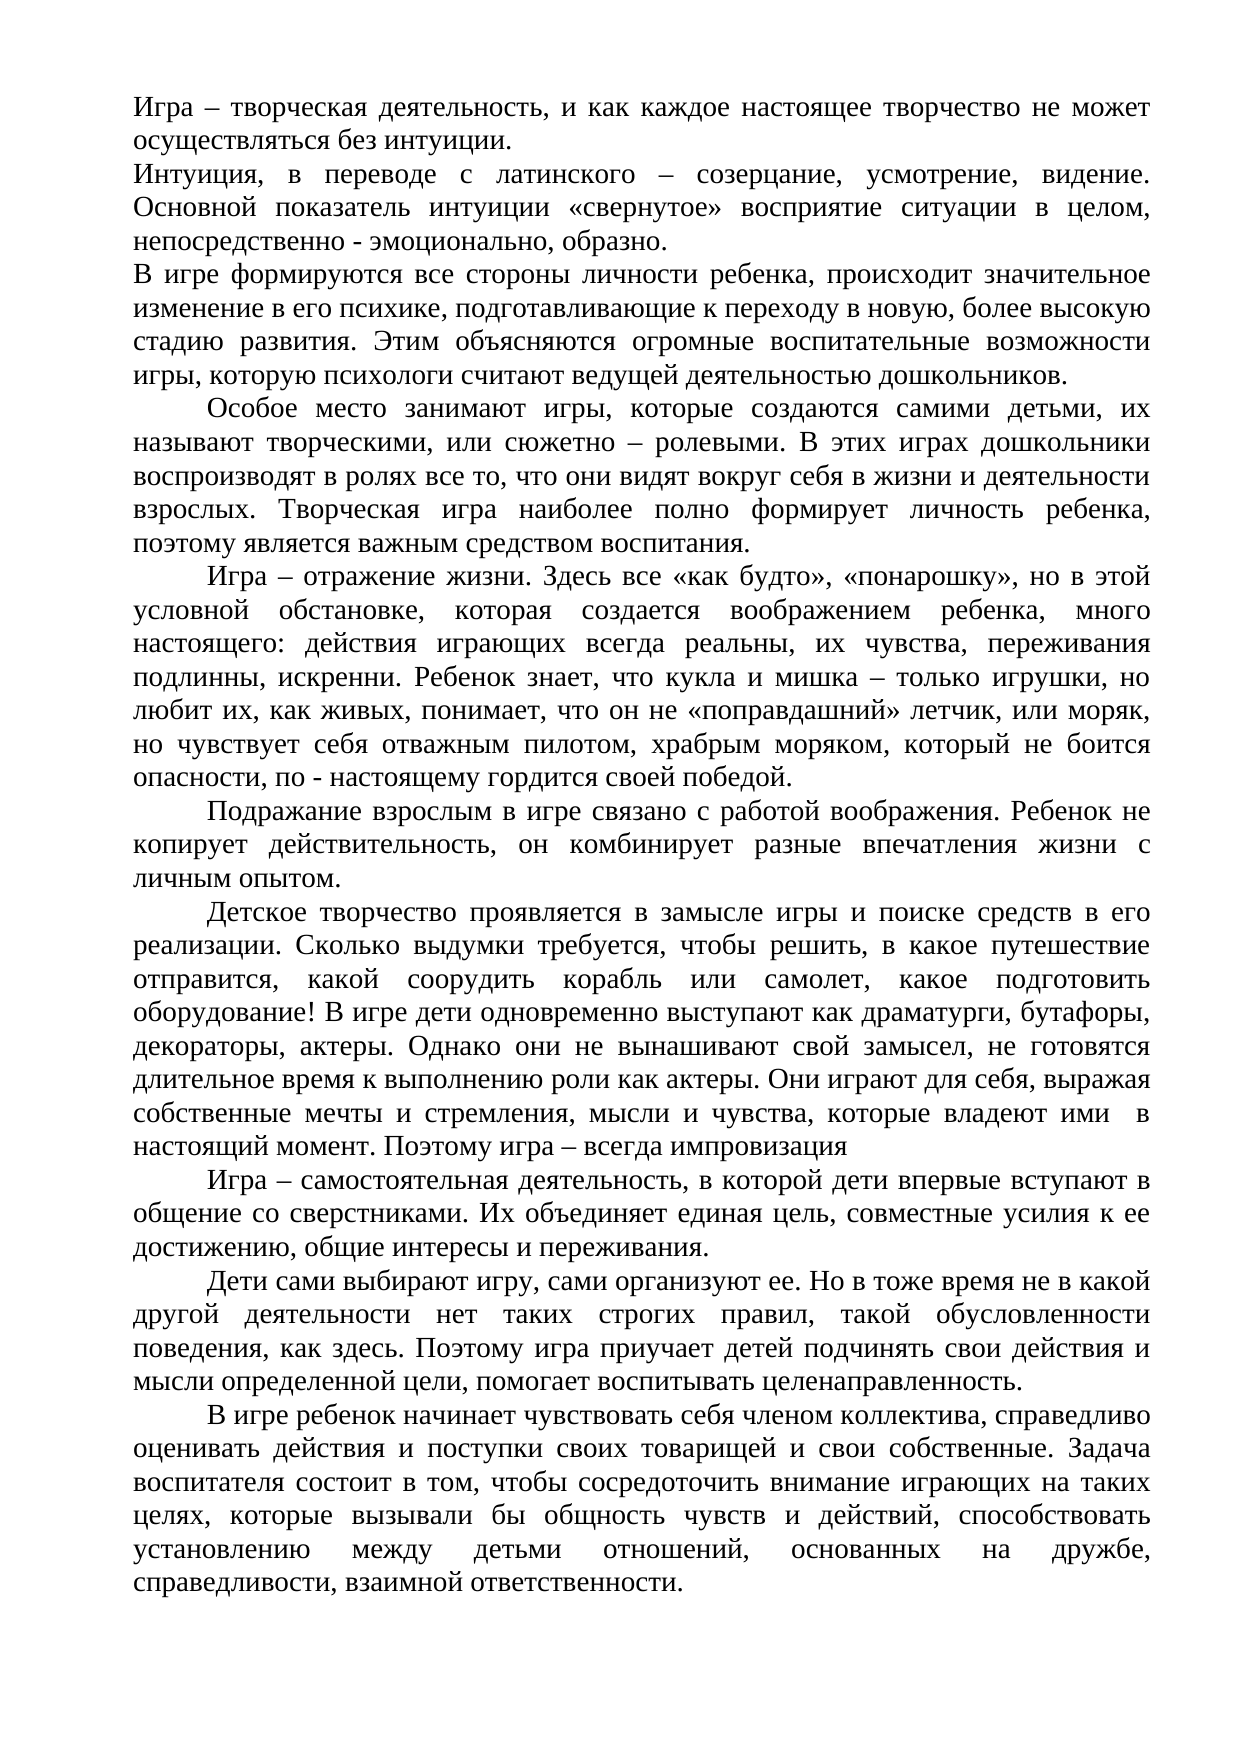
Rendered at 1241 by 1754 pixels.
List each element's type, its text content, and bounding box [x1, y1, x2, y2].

text Детское творчество проявляется в замысле игры и поиске средств в его реализации. Сколько выдумки требуется, чтобы решить, в какое путешествие отправится, какой соорудить корабль или самолет, какое подготовить оборудование! В игре дети одновременно выступают как драматурги, бутафоры, декораторы, актеры. Однако они не вынашивают свой замысел, не готовятся длительное время к выполнению роли как актеры. Они играют для себя, выражая собственные мечты и стремления, мысли и чувства, которые владеют ими в настоящий момент. Поэтому игра – всегда импровизация [133, 894, 1152, 1162]
text Игра – самостоятельная деятельность, в которой дети впервые вступают в общение со сверстниками. Их объединяет единая цель, совместные усилия к ее достижению, общие интересы и переживания. [133, 1162, 1152, 1263]
text Особое место занимают игры, которые создаются самими детьми, их называют творческими, или сюжетно – ролевыми. В этих играх дошкольники воспроизводят в ролях все то, что они видят вокруг себя в жизни и деятельности взрослых. Творческая игра наиболее полно формирует личность ребенка, поэтому является важным средством воспитания. [133, 391, 1152, 558]
text В игре ребенок начинает чувствовать себя членом коллектива, справедливо оценивать действия и поступки своих товарищей и свои собственные. Задача воспитателя состоит в том, чтобы сосредоточить внимание играющих на таких целях, которые вызывали бы общность чувств и действий, способствовать установлению между детьми отношений, основанных на дружбе, справедливости, взаимной ответственности. [133, 1397, 1152, 1598]
text Игра – отражение жизни. Здесь все «как будто», «понарошку», но в этой условной обстановке, которая создается воображением ребенка, много настоящего: действия играющих всегда реальны, их чувства, переживания подлинны, искренни. Ребенок знает, что кукла и мишка – только игрушки, но любит их, как живых, понимает, что он не «поправдашний» летчик, или моряк, но чувствует себя отважным пилотом, храбрым моряком, который не боится опасности, по - настоящему гордится своей победой. [133, 558, 1152, 793]
text Дети сами выбирают игру, сами организуют ее. Но в тоже время не в какой другой деятельности нет таких строгих правил, такой обусловленности поведения, как здесь. Поэтому игра приучает детей подчинять свои действия и мысли определенной цели, помогает воспитывать целенаправленность. [133, 1263, 1152, 1397]
text В игре формируются все стороны личности ребенка, происходит значительное изменение в его психике, подготавливающие к переходу в новую, более высокую стадию развития. Этим объясняются огромные воспитательные возможности игры, которую психологи считают ведущей деятельностью дошкольников. [133, 256, 1152, 391]
text Игра – творческая деятельность, и как каждое настоящее творчество не может осуществляться без интуиции. [133, 89, 1152, 156]
text Интуиция, в переводе с латинского – созерцание, усмотрение, видение. Основной показатель интуиции «свернутое» восприятие ситуации в целом, непосредственно - эмоционально, образно. [133, 156, 1152, 256]
text Подражание взрослым в игре связано с работой воображения. Ребенок не копирует действительность, он комбинирует разные впечатления жизни с личным опытом. [133, 793, 1152, 894]
